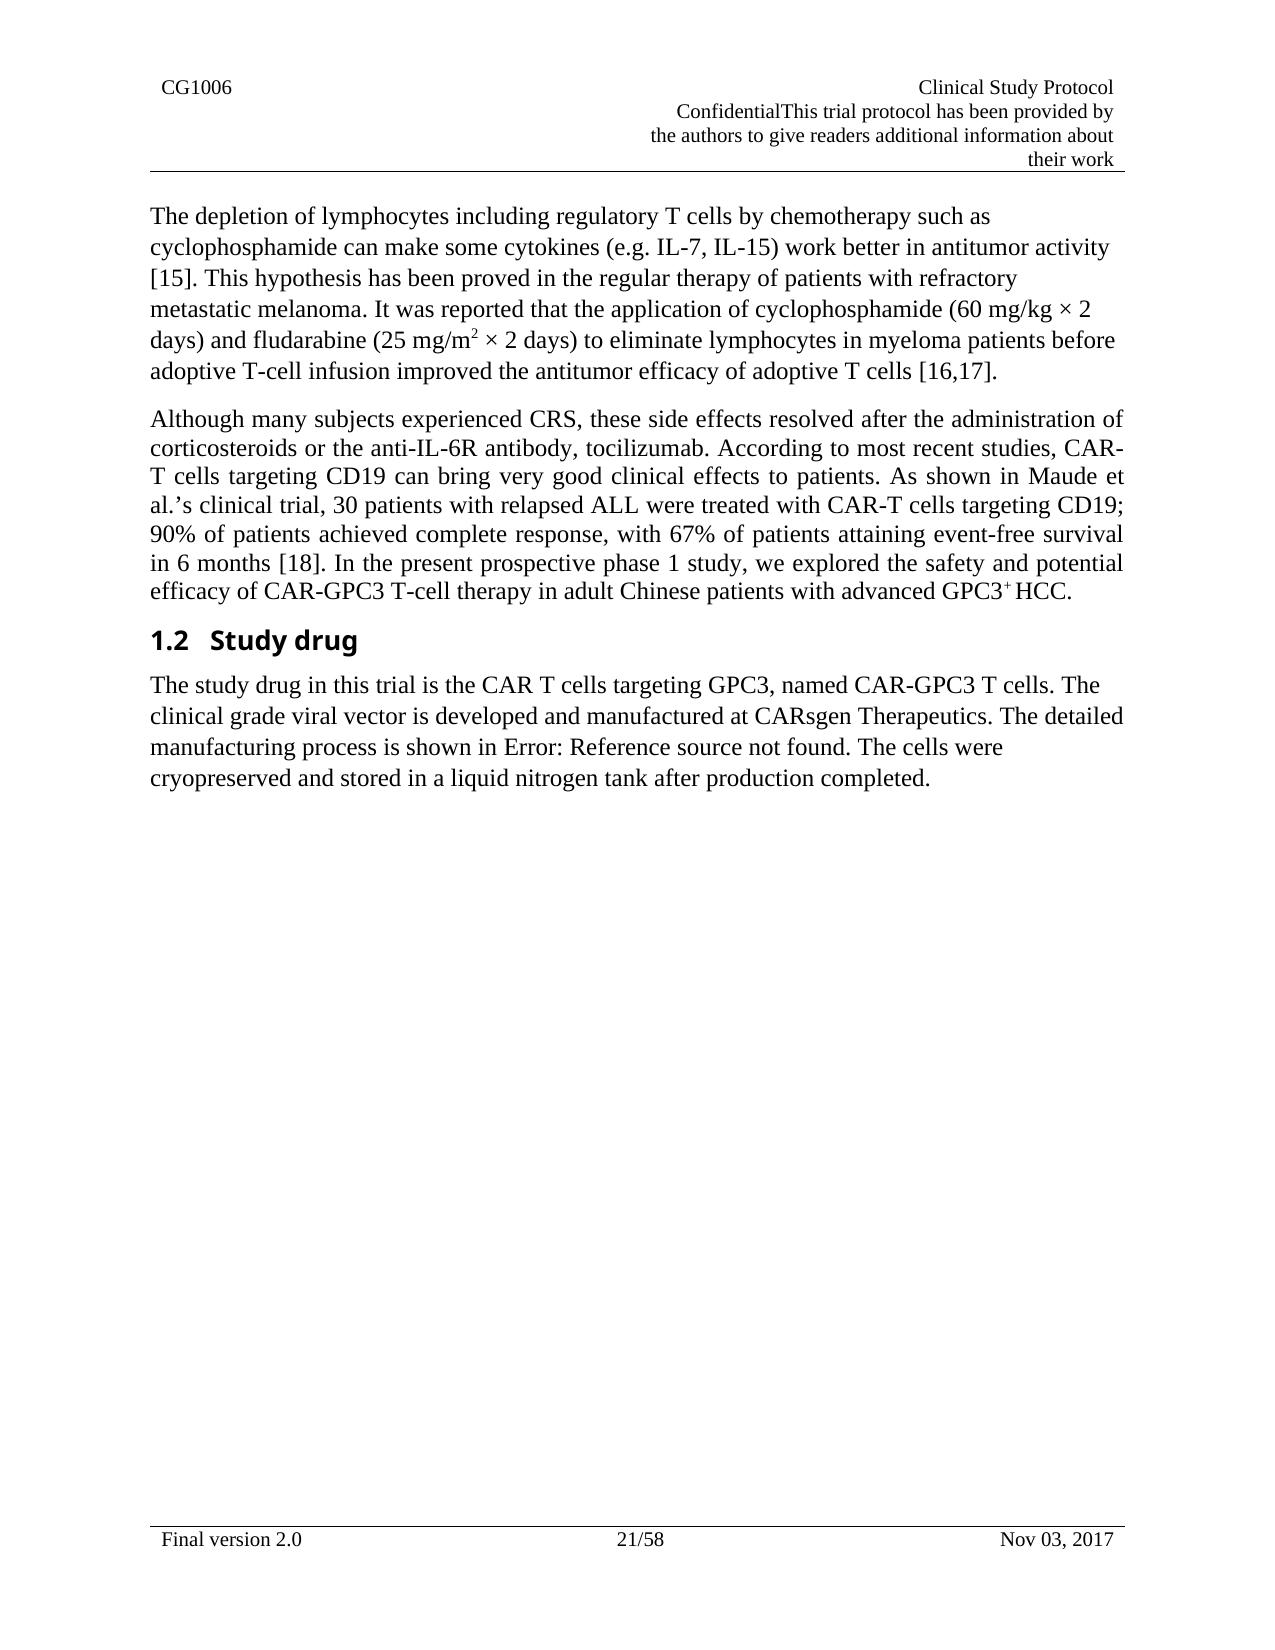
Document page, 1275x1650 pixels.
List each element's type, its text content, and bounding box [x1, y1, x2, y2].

text Although many subjects experienced CRS, these side effects resolved after the administration of corticosteroids or the anti-IL-6R antibody, tocilizumab. According to most recent studies, CAR-T cells targeting CD19 can bring very good clinical effects to patients. As shown in Maude et al.’s clinical trial, 30 patients with relapsed ALL were treated with CAR-T cells targeting CD19; 90% of patients achieved complete response, with 67% of patients attaining event-free survival in 6 months [18]. In the present prospective phase 1 study, we explored the safety and potential efficacy of CAR-GPC3 T-cell therapy in adult Chinese patients with advanced GPC3+ HCC. [150, 404, 1125, 605]
subtitle Study drug [150, 622, 1125, 659]
text The depletion of lymphocytes including regulatory T cells by chemotherapy such as cyclophosphamide can make some cytokines (e.g. IL-7, IL-15) work better in antitumor activity [15]. This hypothesis has been proved in the regular therapy of patients with refractory metastatic melanoma. It was reported that the application of cyclophosphamide (60 mg/kg × 2 days) and fludarabine (25 mg/m2 × 2 days) to eliminate lymphocytes in myeloma patients before adoptive T-cell infusion improved the antitumor efficacy of adoptive T cells [16,17]. [150, 201, 1125, 385]
